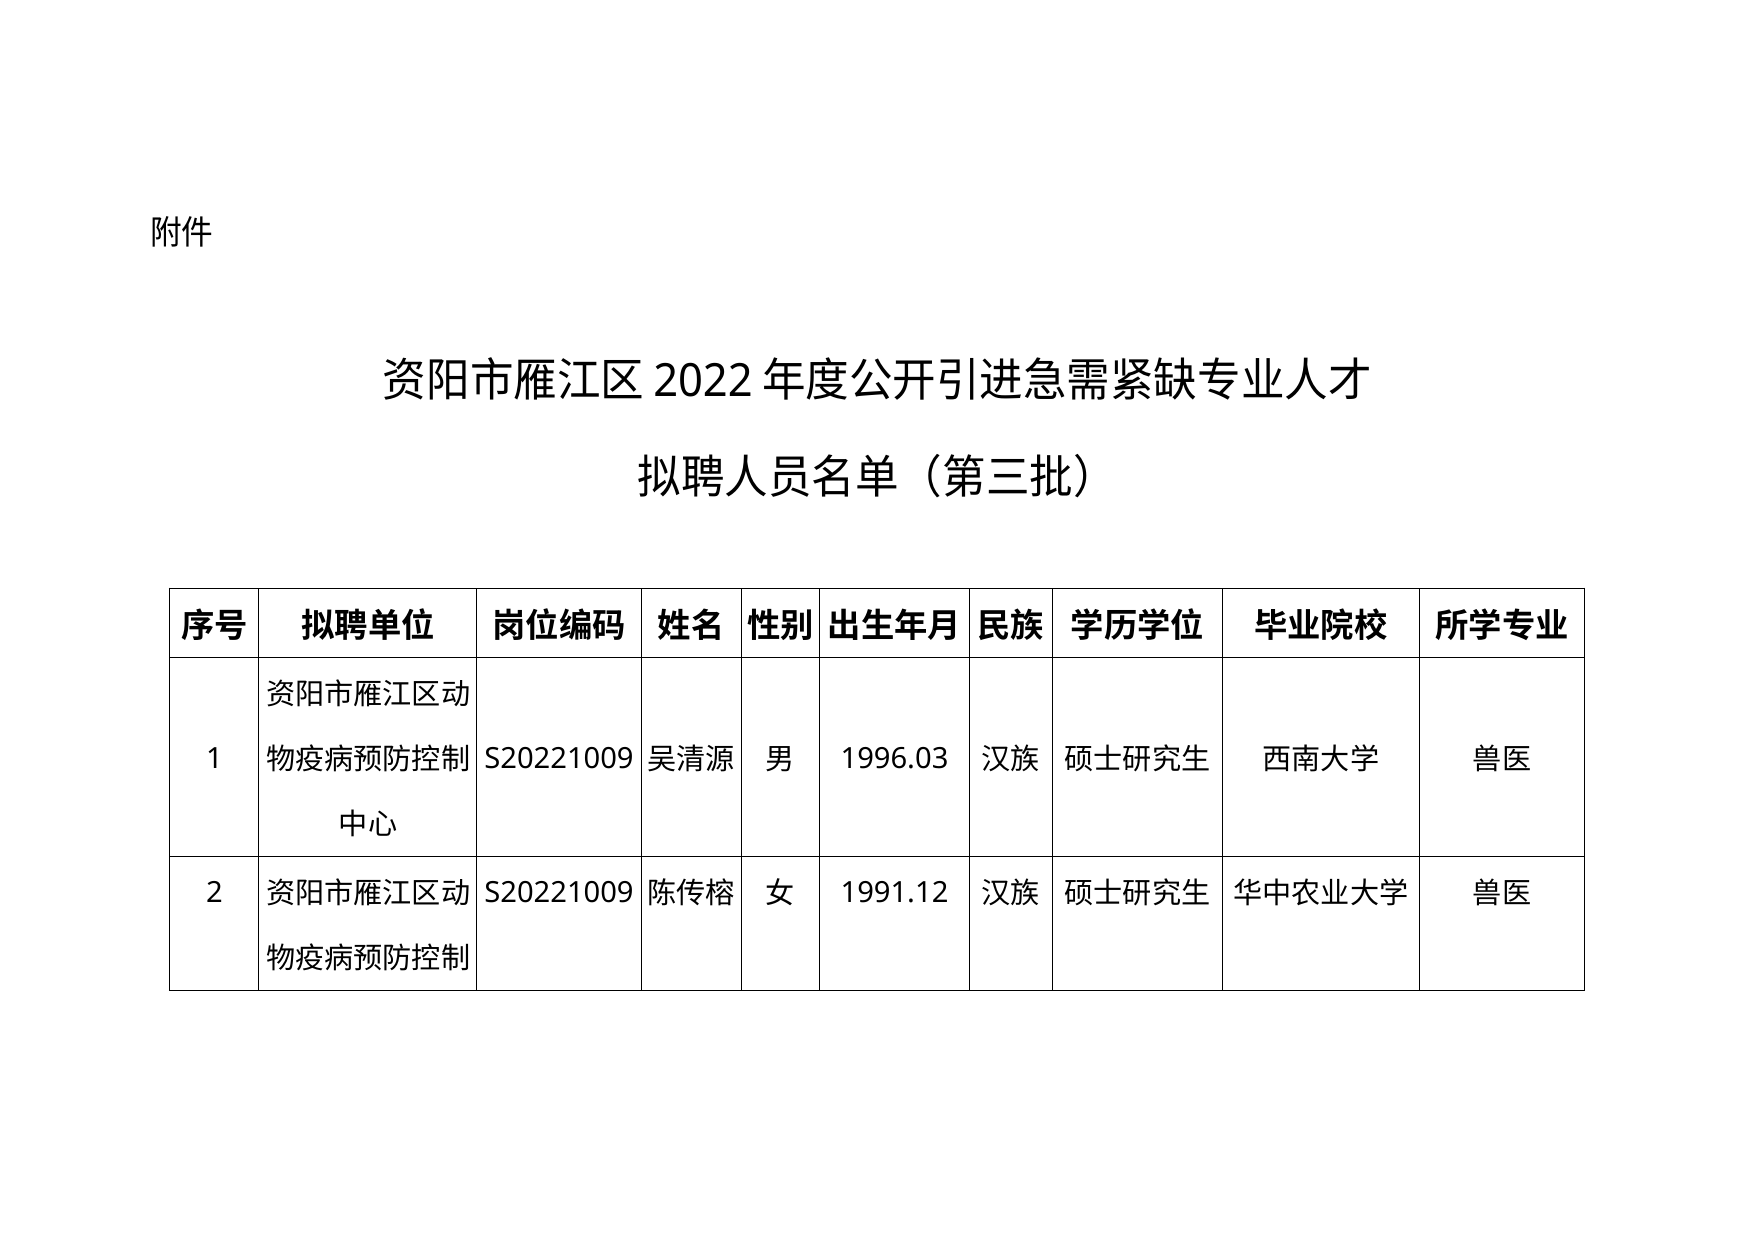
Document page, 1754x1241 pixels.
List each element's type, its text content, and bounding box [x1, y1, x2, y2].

table_header 姓名 [642, 589, 741, 657]
table_cell 硕士研究生 [1053, 857, 1222, 990]
table_header 出生年月 [820, 589, 969, 657]
table_cell 西南大学 [1223, 658, 1419, 856]
text 资阳市雁江区2022年度公开引进急需紧缺专业人才 [150, 328, 1604, 425]
table_header 性别 [742, 589, 819, 657]
table_cell 陈传榕 [642, 857, 741, 990]
table_cell 汉族 [970, 857, 1052, 990]
table_header 序号 [170, 589, 258, 657]
table_cell 男 [742, 658, 819, 856]
table_cell 资阳市雁江区动物疫病预防控制中心 [259, 658, 476, 856]
table_header 拟聘单位 [259, 589, 476, 657]
table_cell 1991.12 [820, 857, 969, 990]
table_header 毕业院校 [1223, 589, 1419, 657]
table_header 民族 [970, 589, 1052, 657]
table_cell 1 [170, 658, 258, 856]
table_header 岗位编码 [477, 589, 641, 657]
table_cell 女 [742, 857, 819, 990]
text 拟聘人员名单（第三批） [150, 425, 1604, 523]
table_cell S20221009 [477, 857, 641, 990]
table_cell 汉族 [970, 658, 1052, 856]
text 附件 [150, 198, 1604, 263]
table_header 学历学位 [1053, 589, 1222, 657]
table_cell 兽医 [1420, 658, 1584, 856]
table_cell 2 [170, 857, 258, 990]
table_cell 华中农业大学 [1223, 857, 1419, 990]
table_cell 兽医 [1420, 857, 1584, 990]
table_header 所学专业 [1420, 589, 1584, 657]
table_cell 吴清源 [642, 658, 741, 856]
table_cell 1996.03 [820, 658, 969, 856]
table_cell S20221009 [477, 658, 641, 856]
table_cell 资阳市雁江区动物疫病预防控制中心 [259, 857, 476, 990]
table_cell 硕士研究生 [1053, 658, 1222, 856]
